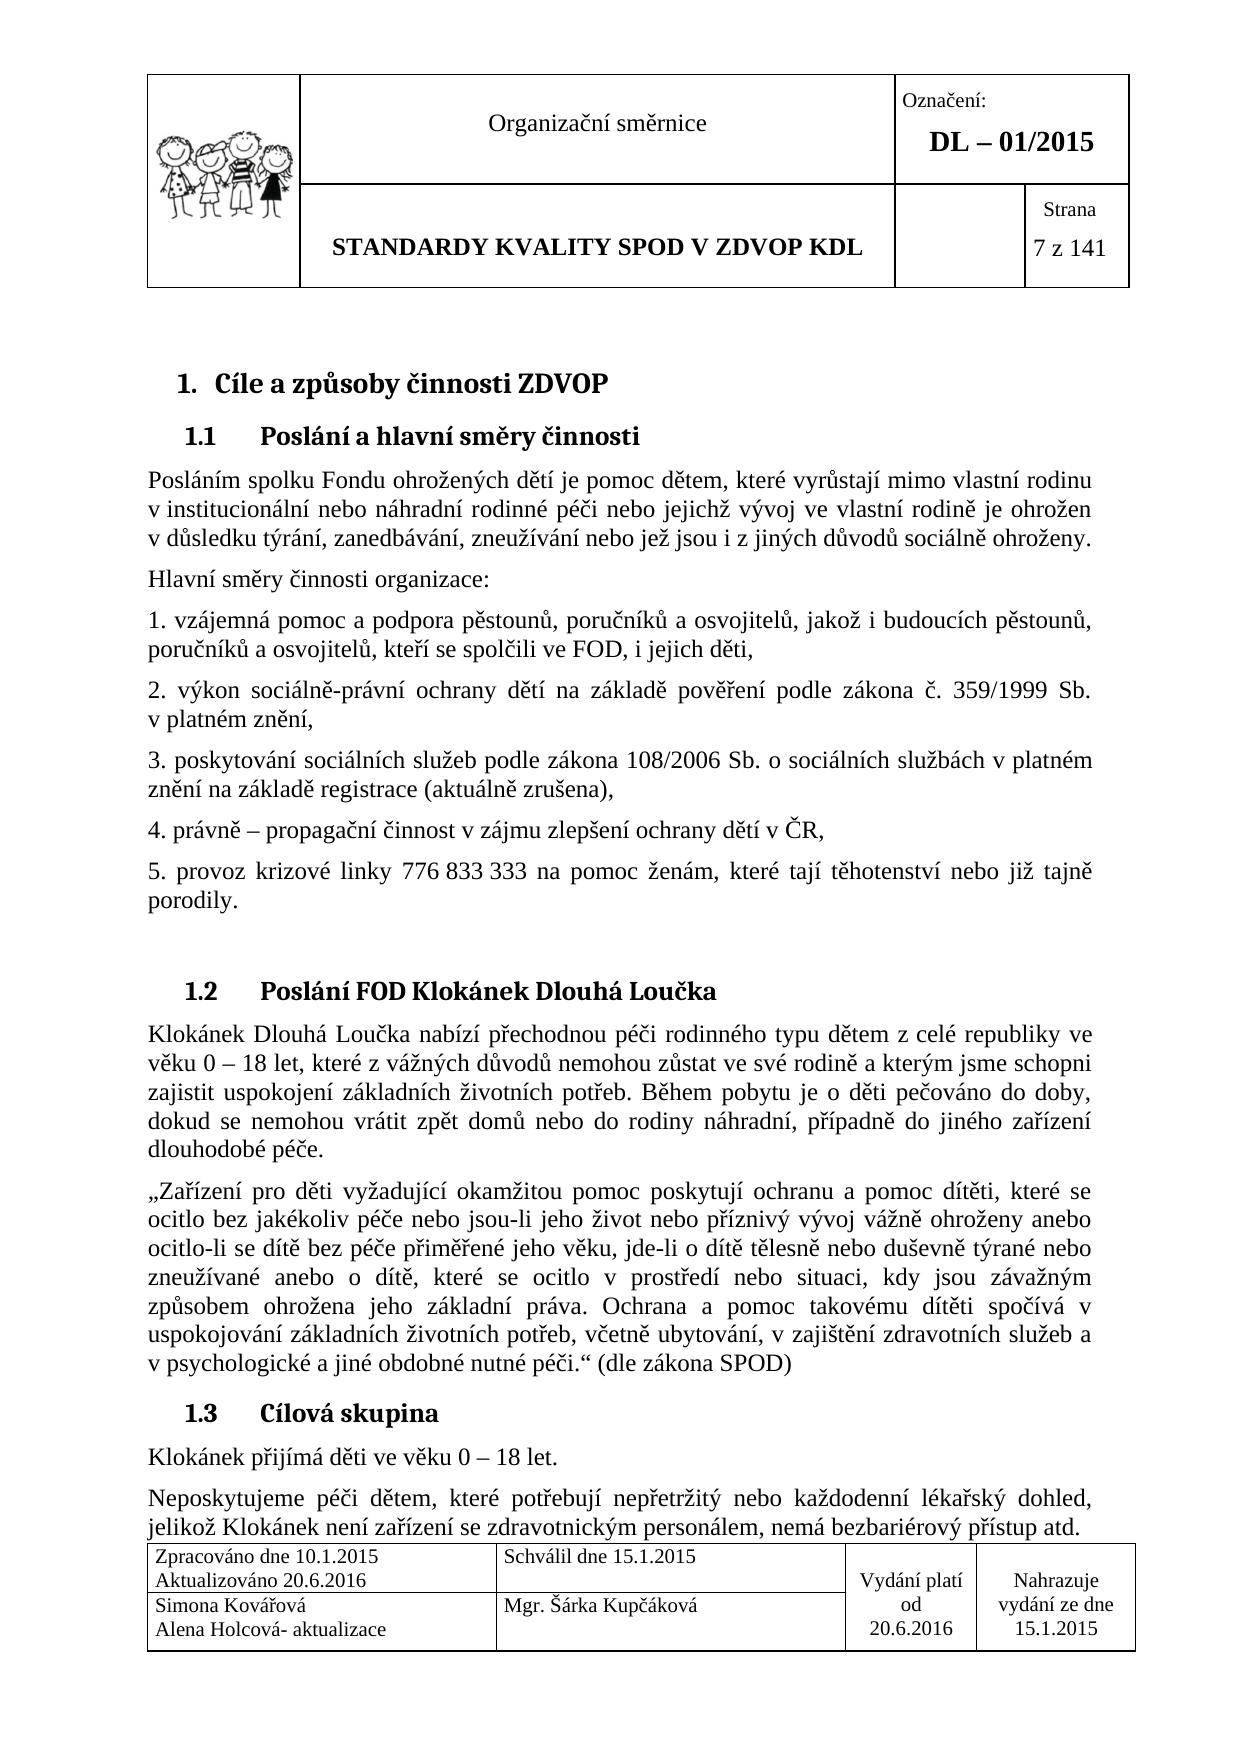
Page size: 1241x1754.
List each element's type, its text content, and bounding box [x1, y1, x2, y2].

subtitle Poslání FOD Klokánek Dlouhá Loučka [185, 976, 1093, 1007]
subtitle Cílová skupina [185, 1398, 1093, 1429]
text Hlavní směry činnosti organizace: [148, 564, 1093, 593]
picture [155, 131, 293, 219]
subtitle Poslání a hlavní směry činnosti [185, 421, 1093, 453]
text Posláním spolku Fondu ohrožených dětí je pomoc dětem, které vyrůstají mimo vlastní rodinu v institucionální nebo náhradní rodinné péči nebo jejichž vývoj ve vlastní rodině je ohrožen v důsledku týrání, zanedbávání, zneužívání nebo jež jsou i z jiných důvodů sociálně ohroženy. [148, 465, 1093, 551]
text Klokánek Dlouhá Loučka nabízí přechodnou péči rodinného typu dětem z celé republiky ve věku 0 – 18 let, které z vážných důvodů nemohou zůstat ve své rodině a kterým jsme schopni zajistit uspokojení základních životních potřeb. Během pobytu je o děti pečováno do doby, dokud se nemohou vrátit zpět domů nebo do rodiny náhradní, případně do jiného zařízení dlouhodobé péče. [148, 1019, 1093, 1163]
text „Zařízení pro děti vyžadující okamžitou pomoc poskytují ochranu a pomoc dítěti, které se ocitlo bez jakékoliv péče nebo jsou-li jeho život nebo příznivý vývoj vážně ohroženy anebo ocitlo-li se dítě bez péče přiměřené jeho věku, jde-li o dítě tělesně nebo duševně týrané nebo zneužívané anebo o dítě, které se ocitlo v prostředí nebo situaci, kdy jsou závažným způsobem ohrožena jeho základní práva. Ochrana a pomoc takovému dítěti spočívá v uspokojování základních životních potřeb, včetně ubytování, v zajištění zdravotních služeb a v psychologické a jiné obdobné nutné péči.“ (dle zákona SPOD) [148, 1176, 1093, 1377]
text 3. poskytování sociálních služeb podle zákona 108/2006 Sb. o sociálních službách v platném znění na základě registrace (aktuálně zrušena), [148, 745, 1093, 803]
text 1. vzájemná pomoc a podpora pěstounů, poručníků a osvojitelů, jakož i budoucích pěstounů, poručníků a osvojitelů, kteří se spolčili ve FOD, i jejich děti, [148, 605, 1093, 663]
text Neposkytujeme péči dětem, které potřebují nepřetržitý nebo každodenní lékařský dohled, jelikož Klokánek není zařízení se zdravotnickým personálem, nemá bezbariérový přístup atd. [148, 1483, 1093, 1540]
text 4. právně – propagační činnost v zájmu zlepšení ochrany dětí v ČR, [148, 815, 1093, 844]
text Klokánek přijímá děti ve věku 0 – 18 let. [148, 1442, 1093, 1470]
text 2. výkon sociálně-právní ochrany dětí na základě pověření podle zákona č. 359/1999 Sb. v platném znění, [148, 675, 1093, 733]
text 5. provoz krizové linky 776 833 333 na pomoc ženám, které tají těhotenství nebo již tajně porodily. [148, 856, 1093, 914]
subtitle Cíle a způsoby činnosti ZDVOP [177, 367, 1093, 401]
